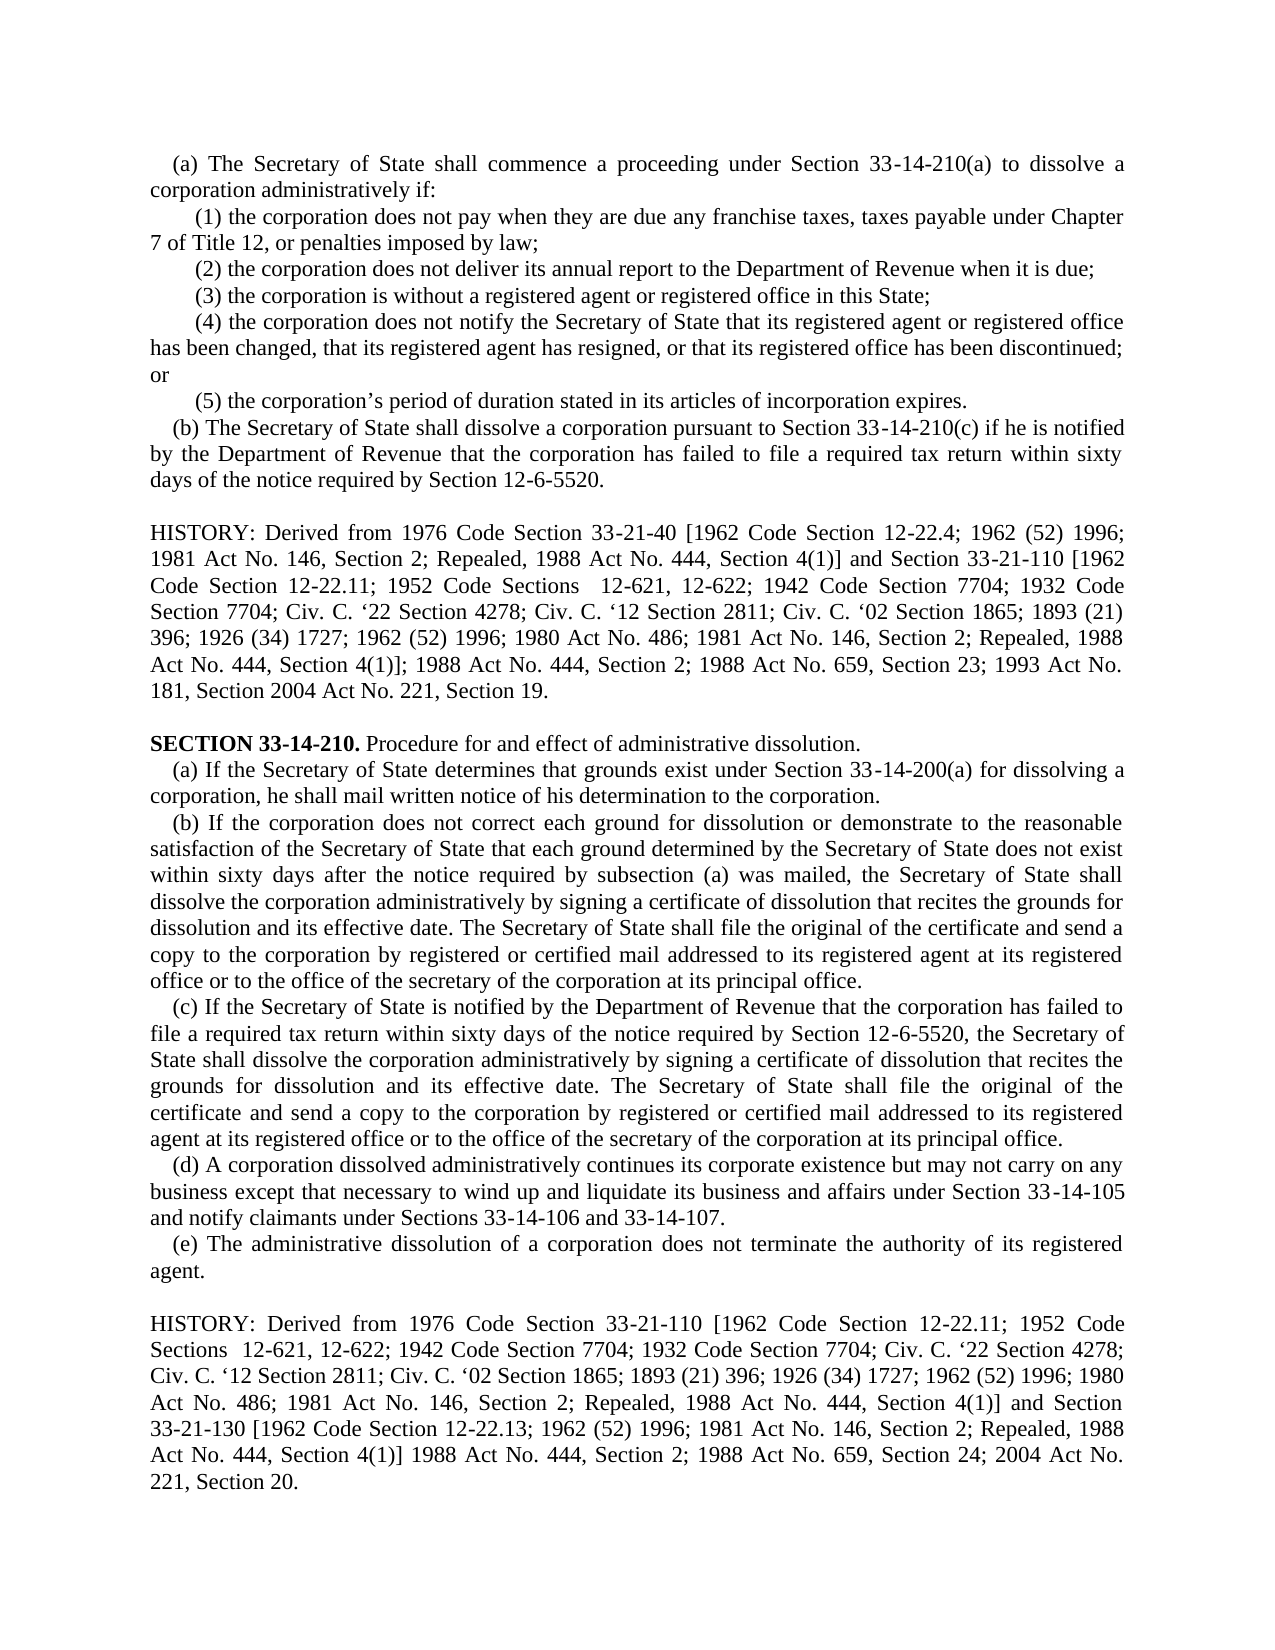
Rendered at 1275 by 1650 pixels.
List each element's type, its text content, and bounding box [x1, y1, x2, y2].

text SECTION 33-14-210. Procedure for and effect of administrative dissolution. [150, 730, 1125, 756]
text (2) the corporation does not deliver its annual report to the Department of Revenue when it is due; [150, 255, 1125, 282]
text (5) the corporation’s period of duration stated in its articles of incorporation expires. [150, 387, 1125, 413]
text (a) If the Secretary of State determines that grounds exist under Section 33-14-200(a) for dissolving a corporation, he shall mail written notice of his determination to the corporation. [150, 756, 1125, 809]
text (b) The Secretary of State shall dissolve a corporation pursuant to Section 33-14-210(c) if he is notified by the Department of Revenue that the corporation has failed to file a required tax return within sixty days of the notice required by Section 12-6-5520. [150, 413, 1125, 493]
text (3) the corporation is without a registered agent or registered office in this State; [150, 282, 1125, 308]
text (c) If the Secretary of State is notified by the Department of Revenue that the corporation has failed to file a required tax return within sixty days of the notice required by Section 12-6-5520, the Secretary of State shall dissolve the corporation administratively by signing a certificate of dissolution that recites the grounds for dissolution and its effective date. The Secretary of State shall file the original of the certificate and send a copy to the corporation by registered or certified mail addressed to its registered agent at its registered office or to the office of the secretary of the corporation at its principal office. [150, 993, 1125, 1151]
text HISTORY: Derived from 1976 Code Section 33-21-40 [1962 Code Section 12-22.4; 1962 (52) 1996; 1981 Act No. 146, Section 2; Repealed, 1988 Act No. 444, Section 4(1)] and Section 33-21-110 [1962 Code Section 12-22.11; 1952 Code Sections 12-621, 12-622; 1942 Code Section 7704; 1932 Code Section 7704; Civ. C. ‘22 Section 4278; Civ. C. ‘12 Section 2811; Civ. C. ‘02 Section 1865; 1893 (21) 396; 1926 (34) 1727; 1962 (52) 1996; 1980 Act No. 486; 1981 Act No. 146, Section 2; Repealed, 1988 Act No. 444, Section 4(1)]; 1988 Act No. 444, Section 2; 1988 Act No. 659, Section 23; 1993 Act No. 181, Section 2004 Act No. 221, Section 19. [150, 519, 1125, 703]
text HISTORY: Derived from 1976 Code Section 33-21-110 [1962 Code Section 12-22.11; 1952 Code Sections 12-621, 12-622; 1942 Code Section 7704; 1932 Code Section 7704; Civ. C. ‘22 Section 4278; Civ. C. ‘12 Section 2811; Civ. C. ‘02 Section 1865; 1893 (21) 396; 1926 (34) 1727; 1962 (52) 1996; 1980 Act No. 486; 1981 Act No. 146, Section 2; Repealed, 1988 Act No. 444, Section 4(1)] and Section 33-21-130 [1962 Code Section 12-22.13; 1962 (52) 1996; 1981 Act No. 146, Section 2; Repealed, 1988 Act No. 444, Section 4(1)] 1988 Act No. 444, Section 2; 1988 Act No. 659, Section 24; 2004 Act No. 221, Section 20. [150, 1309, 1125, 1494]
text (d) A corporation dissolved administratively continues its corporate existence but may not carry on any business except that necessary to wind up and liquidate its business and affairs under Section 33-14-105 and notify claimants under Sections 33-14-106 and 33-14-107. [150, 1151, 1125, 1231]
text (b) If the corporation does not correct each ground for dissolution or demonstrate to the reasonable satisfaction of the Secretary of State that each ground determined by the Secretary of State does not exist within sixty days after the notice required by subsection (a) was mailed, the Secretary of State shall dissolve the corporation administratively by signing a certificate of dissolution that recites the grounds for dissolution and its effective date. The Secretary of State shall file the original of the certificate and send a copy to the corporation by registered or certified mail addressed to its registered agent at its registered office or to the office of the secretary of the corporation at its principal office. [150, 809, 1125, 993]
text (a) The Secretary of State shall commence a proceeding under Section 33-14-210(a) to dissolve a corporation administratively if: [150, 150, 1125, 203]
text (e) The administrative dissolution of a corporation does not terminate the authority of its registered agent. [150, 1231, 1125, 1283]
text (4) the corporation does not notify the Secretary of State that its registered agent or registered office has been changed, that its registered agent has resigned, or that its registered office has been discontinued; or [150, 308, 1125, 387]
text (1) the corporation does not pay when they are due any franchise taxes, taxes payable under Chapter 7 of Title 12, or penalties imposed by law; [150, 203, 1125, 255]
